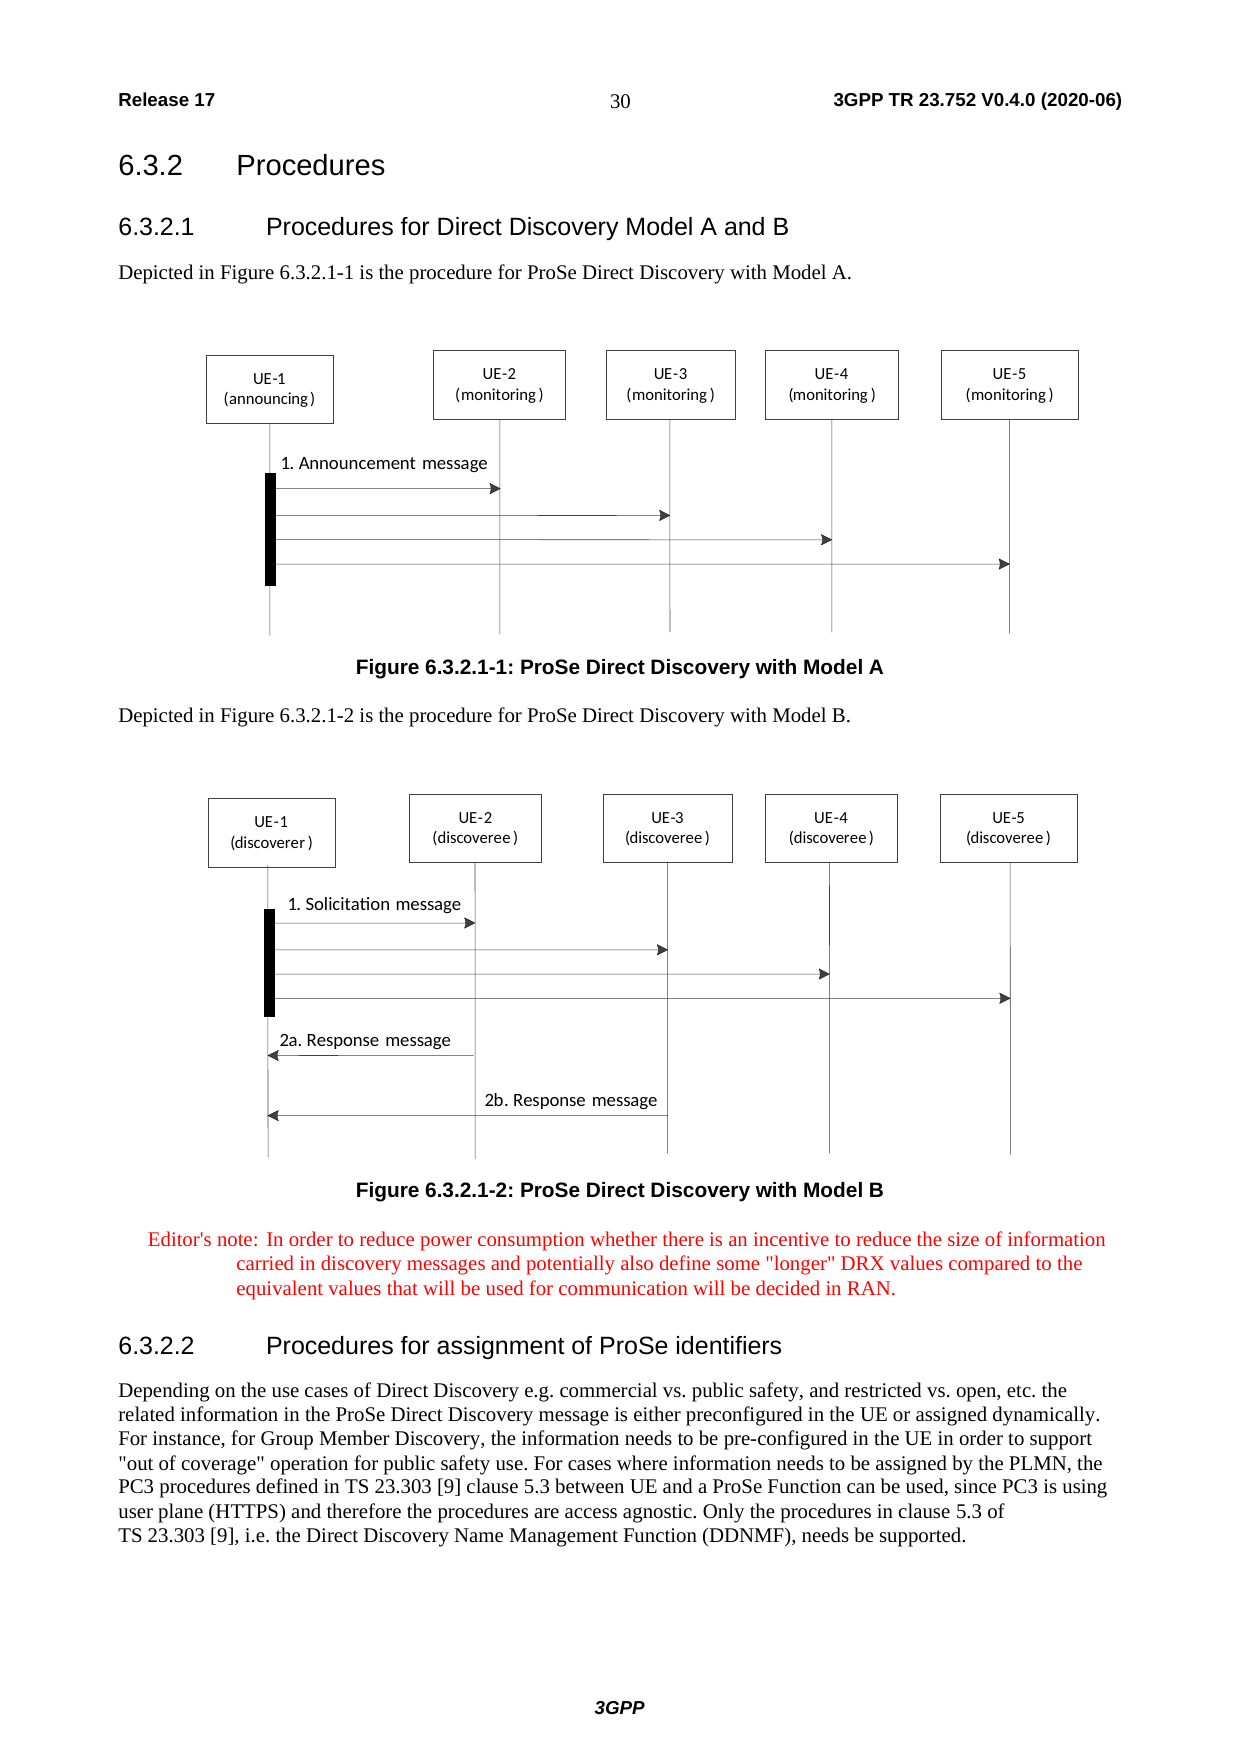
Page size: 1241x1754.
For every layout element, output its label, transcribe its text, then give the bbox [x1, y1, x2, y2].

text Editor's note: In order to reduce power consumption whether there is an incentive to reduce the size of information carried in discovery messages and potentially also define some "longer" DRX values compared to the equivalent values that will be used for communication will be decided in RAN. [148, 1227, 1122, 1299]
text Figure 6.3.2.1-1: ProSe Direct Discovery with Model A [118, 654, 1122, 678]
text Depicted in Figure 6.3.2.1-2 is the procedure for ProSe Direct Discovery with Model B. [118, 703, 1122, 727]
subtitle 6.3.2 Procedures [118, 147, 1122, 181]
text Figure 6.3.2.1-2: ProSe Direct Discovery with Model B [118, 1178, 1122, 1202]
text Depending on the use cases of Direct Discovery e.g. commercial vs. public safety, and restricted vs. open, etc. the related information in the ProSe Direct Discovery message is either preconfigured in the UE or assigned dynamically. For instance, for Group Member Discovery, the information needs to be pre-configured in the UE in order to support "out of coverage" operation for public safety use. For cases where information needs to be assigned by the PLMN, the PC3 procedures defined in TS 23.303 [9] clause 5.3 between UE and a ProSe Function can be used, since PC3 is using user plane (HTTPS) and therefore the procedures are access agnostic. Only the procedures in clause 5.3 of TS 23.303 [9], i.e. the Direct Discovery Name Management Function (DDNMF), needs be supported. [118, 1378, 1122, 1547]
text Depicted in Figure 6.3.2.1-1 is the procedure for ProSe Direct Discovery with Model A. [118, 260, 1122, 284]
subtitle 6.3.2.2 Procedures for assignment of ProSe identifiers [118, 1331, 1122, 1359]
subtitle 6.3.2.1 Procedures for Direct Discovery Model A and B [118, 212, 1122, 241]
